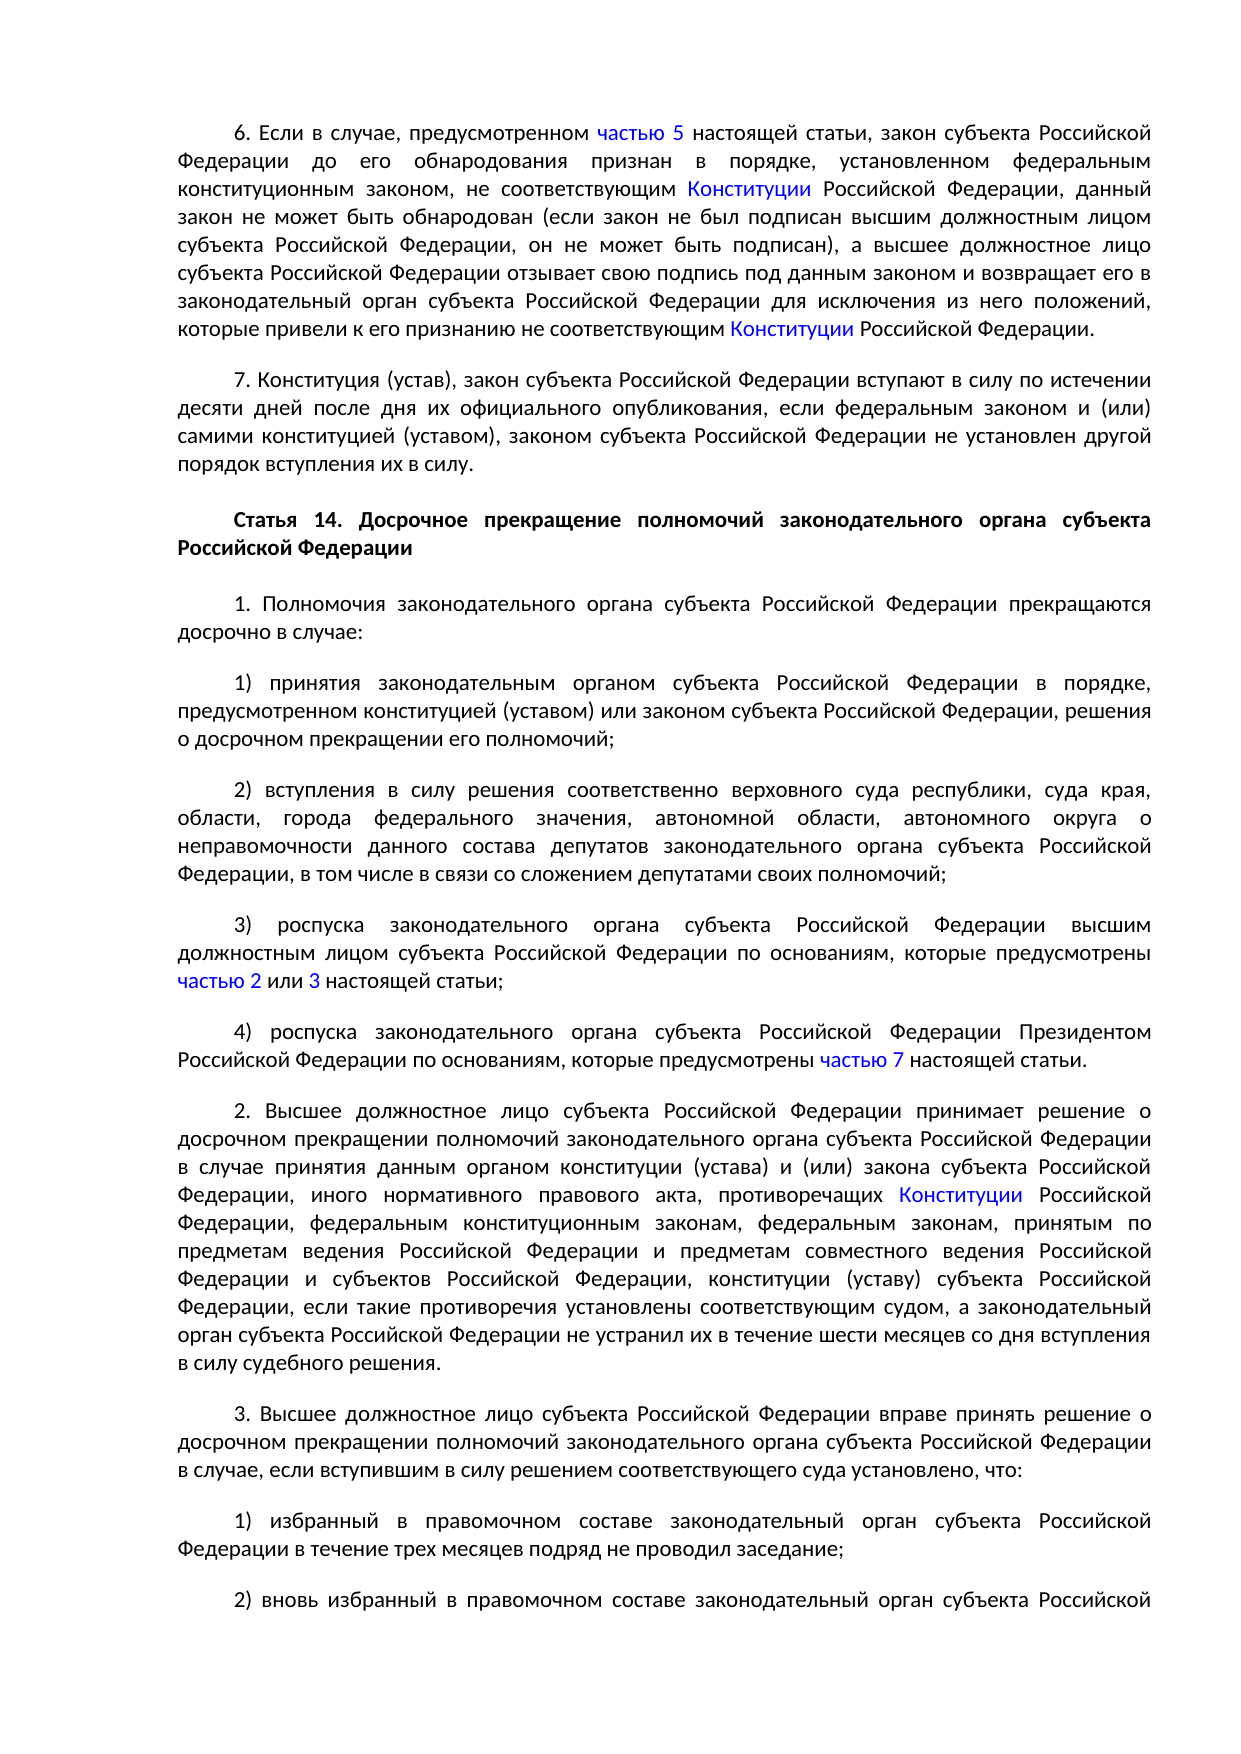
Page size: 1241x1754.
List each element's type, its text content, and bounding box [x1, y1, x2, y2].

title Статья 14. Досрочное прекращение полномочий законодательного органа субъекта Российской Федерации [177, 505, 1152, 561]
text 4) роспуска законодательного органа субъекта Российской Федерации Президентом Российской Федерации по основаниям, которые предусмотрены частью 7 настоящей статьи. [177, 1017, 1152, 1073]
text 6. Если в случае, предусмотренном частью 5 настоящей статьи, закон субъекта Российской Федерации до его обнародования признан в порядке, установленном федеральным конституционным законом, не соответствующим Конституции Российской Федерации, данный закон не может быть обнародован (если закон не был подписан высшим должностным лицом субъекта Российской Федерации, он не может быть подписан), а высшее должностное лицо субъекта Российской Федерации отзывает свою подпись под данным законом и возвращает его в законодательный орган субъекта Российской Федерации для исключения из него положений, которые привели к его признанию не соответствующим Конституции Российской Федерации. [177, 118, 1152, 342]
text 1. Полномочия законодательного органа субъекта Российской Федерации прекращаются досрочно в случае: [177, 589, 1152, 645]
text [177, 1585, 1152, 1613]
text 3. Высшее должностное лицо субъекта Российской Федерации вправе принять решение о досрочном прекращении полномочий законодательного органа субъекта Российской Федерации в случае, если вступившим в силу решением соответствующего суда установлено, что: [177, 1399, 1152, 1483]
text 3) роспуска законодательного органа субъекта Российской Федерации высшим должностным лицом субъекта Российской Федерации по основаниям, которые предусмотрены частью 2 или 3 настоящей статьи; [177, 910, 1152, 994]
text 1) избранный в правомочном составе законодательный орган субъекта Российской Федерации в течение трех месяцев подряд не проводил заседание; [177, 1506, 1152, 1562]
text 2. Высшее должностное лицо субъекта Российской Федерации принимает решение о досрочном прекращении полномочий законодательного органа субъекта Российской Федерации в случае принятия данным органом конституции (устава) и (или) закона субъекта Российской Федерации, иного нормативного правового акта, противоречащих Конституции Российской Федерации, федеральным конституционным законам, федеральным законам, принятым по предметам ведения Российской Федерации и предметам совместного ведения Российской Федерации и субъектов Российской Федерации, конституции (уставу) субъекта Российской Федерации, если такие противоречия установлены соответствующим судом, а законодательный орган субъекта Российской Федерации не устранил их в течение шести месяцев со дня вступления в силу судебного решения. [177, 1096, 1152, 1376]
text 7. Конституция (устав), закон субъекта Российской Федерации вступают в силу по истечении десяти дней после дня их официального опубликования, если федеральным законом и (или) самими конституцией (уставом), законом субъекта Российской Федерации не установлен другой порядок вступления их в силу. [177, 365, 1152, 477]
text 2) вступления в силу решения соответственно верховного суда республики, суда края, области, города федерального значения, автономной области, автономного округа о неправомочности данного состава депутатов законодательного органа субъекта Российской Федерации, в том числе в связи со сложением депутатами своих полномочий; [177, 775, 1152, 887]
text 1) принятия законодательным органом субъекта Российской Федерации в порядке, предусмотренном конституцией (уставом) или законом субъекта Российской Федерации, решения о досрочном прекращении его полномочий; [177, 668, 1152, 752]
